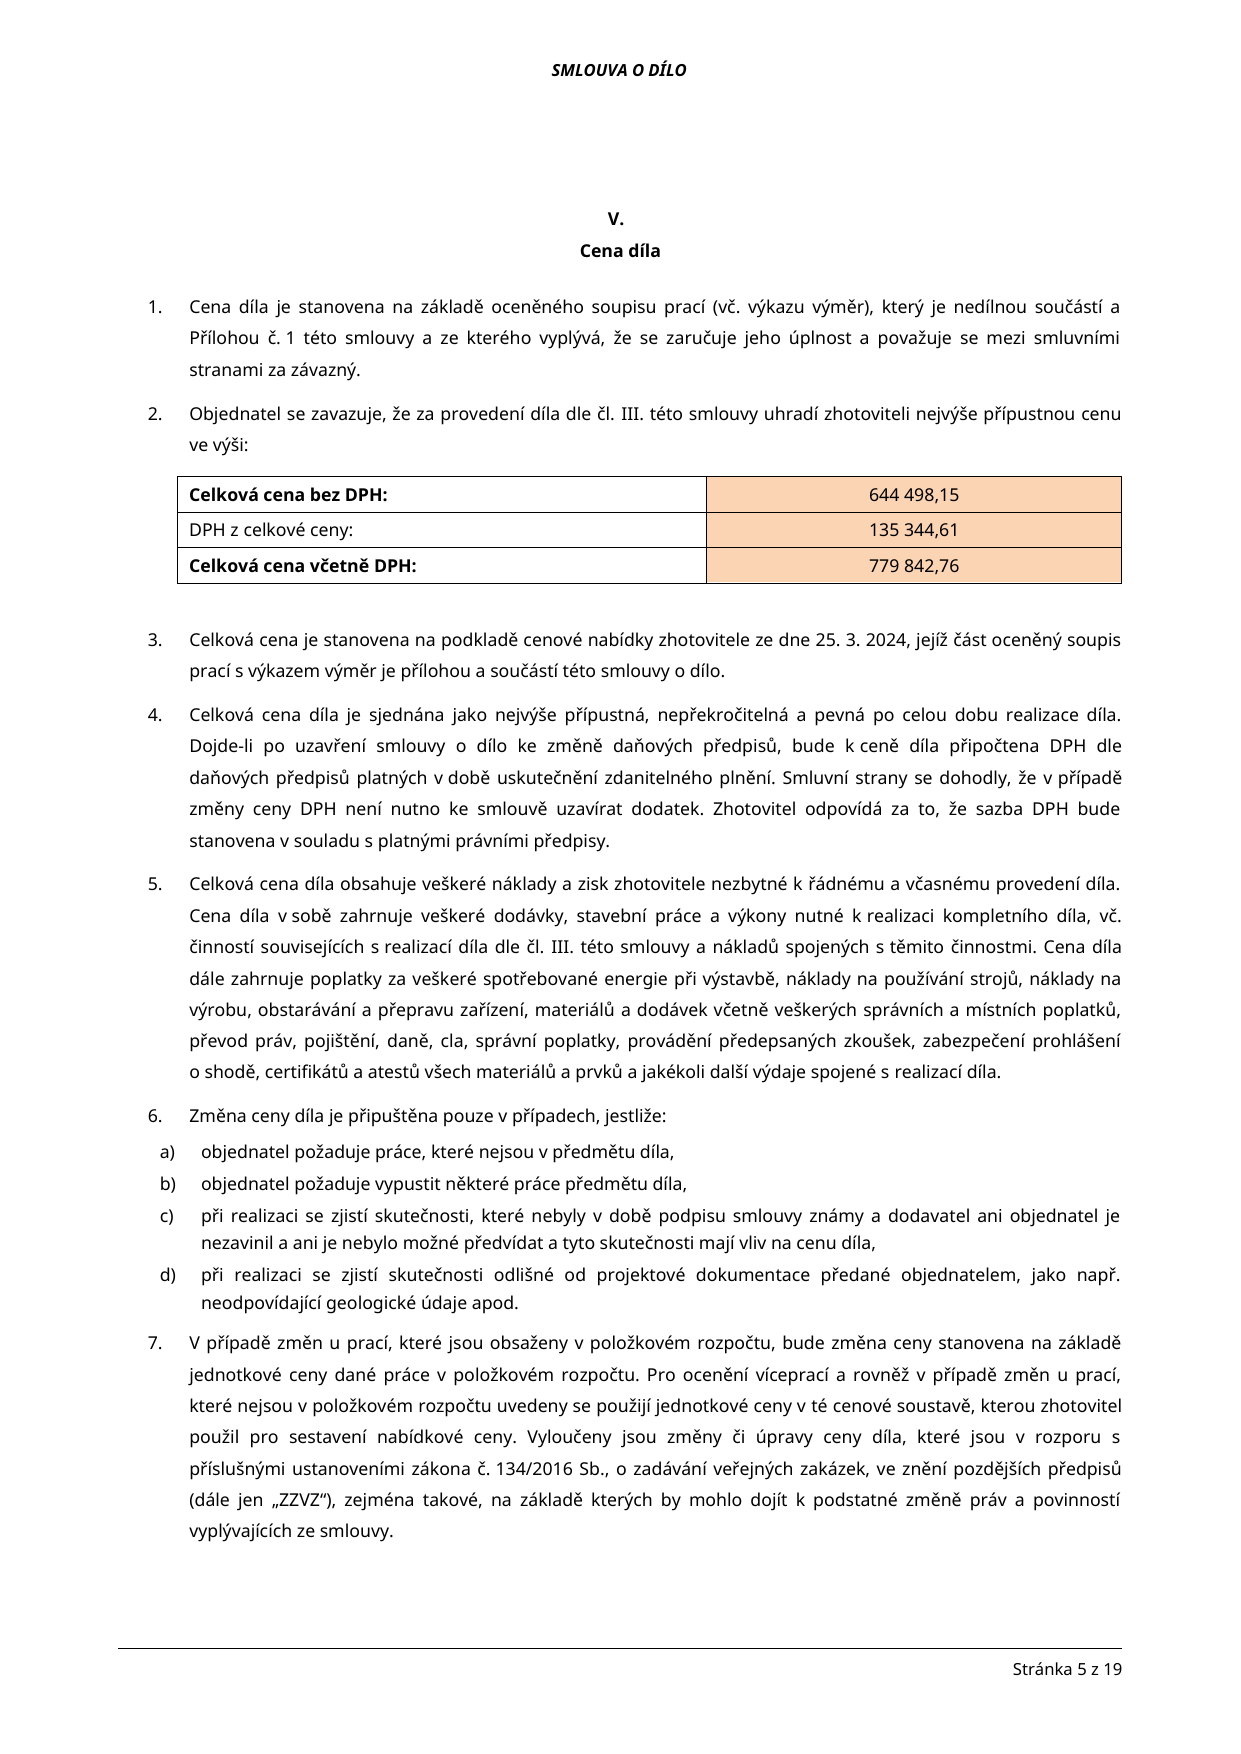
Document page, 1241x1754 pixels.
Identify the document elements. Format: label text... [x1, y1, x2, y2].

text Objednatel se zavazuje, že za provedení díla dle čl. III. této smlouvy uhradí zhotoviteli nejvýše přípustnou cenu ve výši: [148, 401, 1122, 457]
text V případě změn u prací, které jsou obsaženy v položkovém rozpočtu, bude změna ceny stanovena na základě jednotkové ceny dané práce v položkovém rozpočtu. Pro ocenění víceprací a rovněž v případě změn u prací, které nejsou v položkovém rozpočtu uvedeny se použijí jednotkové ceny v té cenové soustavě, kterou zhotovitel použil pro sestavení nabídkové ceny. Vyloučeny jsou změny či úpravy ceny díla, které jsou v rozporu s příslušnými ustanoveními zákona č. 134/2016 Sb., o zadávání veřejných zakázek, ve znění pozdějších předpisů (dále jen „ZZVZ“), zejména takové, na základě kterých by mohlo dojít k podstatné změně práv a povinností vyplývajících ze smlouvy. [148, 1331, 1122, 1543]
table_cell 135 344,61 [707, 513, 1121, 547]
text Celková cena je stanovena na podkladě cenové nabídky zhotovitele ze dne 25. 3. 2024, jejíž část oceněný soupis prací s výkazem výměr je přílohou a součástí této smlouvy o dílo. [148, 627, 1122, 683]
table_cell 779 842,76 [707, 548, 1121, 582]
table_cell DPH z celkové ceny: [178, 513, 706, 547]
table_header 644 498,15 [707, 477, 1121, 512]
text objednatel požaduje vypustit některé práce předmětu díla, [159, 1171, 1122, 1195]
text při realizaci se zjistí skutečnosti, které nebyly v době podpisu smlouvy známy a dodavatel ani objednatel je nezavinil a ani je nebylo možné předvídat a tyto skutečnosti mají vliv na cenu díla, [159, 1203, 1122, 1255]
text Cena díla je stanovena na základě oceněného soupisu prací (vč. výkazu výměr), který je nedílnou součástí a Přílohou č. 1 této smlouvy a ze kterého vyplývá, že se zaručuje jeho úplnost a považuje se mezi smluvními stranami za závazný. [148, 294, 1122, 381]
text Celková cena díla obsahuje veškeré náklady a zisk zhotovitele nezbytné k řádnému a včasnému provedení díla. Cena díla v sobě zahrnuje veškeré dodávky, stavební práce a výkony nutné k realizaci kompletního díla, vč. činností souvisejících s realizací díla dle čl. III. této smlouvy a nákladů spojených s těmito činnostmi. Cena díla dále zahrnuje poplatky za veškeré spotřebované energie při výstavbě, náklady na používání strojů, náklady na výrobu, obstarávání a přepravu zařízení, materiálů a dodávek včetně veškerých správních a místních poplatků, převod práv, pojištění, daně, cla, správní poplatky, provádění předepsaných zkoušek, zabezpečení prohlášení o shodě, certifikátů a atestů všech materiálů a prvků a jakékoli další výdaje spojené s realizací díla. [148, 872, 1122, 1084]
text objednatel požaduje práce, které nejsou v předmětu díla, [159, 1139, 1122, 1163]
text Celková cena díla je sjednána jako nejvýše přípustná, nepřekročitelná a pevná po celou dobu realizace díla. Dojde-li po uzavření smlouvy o dílo ke změně daňových předpisů, bude k ceně díla připočtena DPH dle daňových předpisů platných v době uskutečnění zdanitelného plnění. Smluvní strany se dohodly, že v případě změny ceny DPH není nutno ke smlouvě uzavírat dodatek. Zhotovitel odpovídá za to, že sazba DPH bude stanovena v souladu s platnými právními předpisy. [148, 703, 1122, 852]
table_header Celková cena bez DPH: [178, 477, 706, 512]
table_cell Celková cena včetně DPH: [178, 548, 706, 582]
text Cena díla [118, 238, 1122, 262]
text při realizaci se zjistí skutečnosti odlišné od projektové dokumentace předané objednatelem, jako např. neodpovídající geologické údaje apod. [159, 1263, 1122, 1314]
text Změna ceny díla je připuštěna pouze v případech, jestliže: [148, 1104, 1122, 1128]
